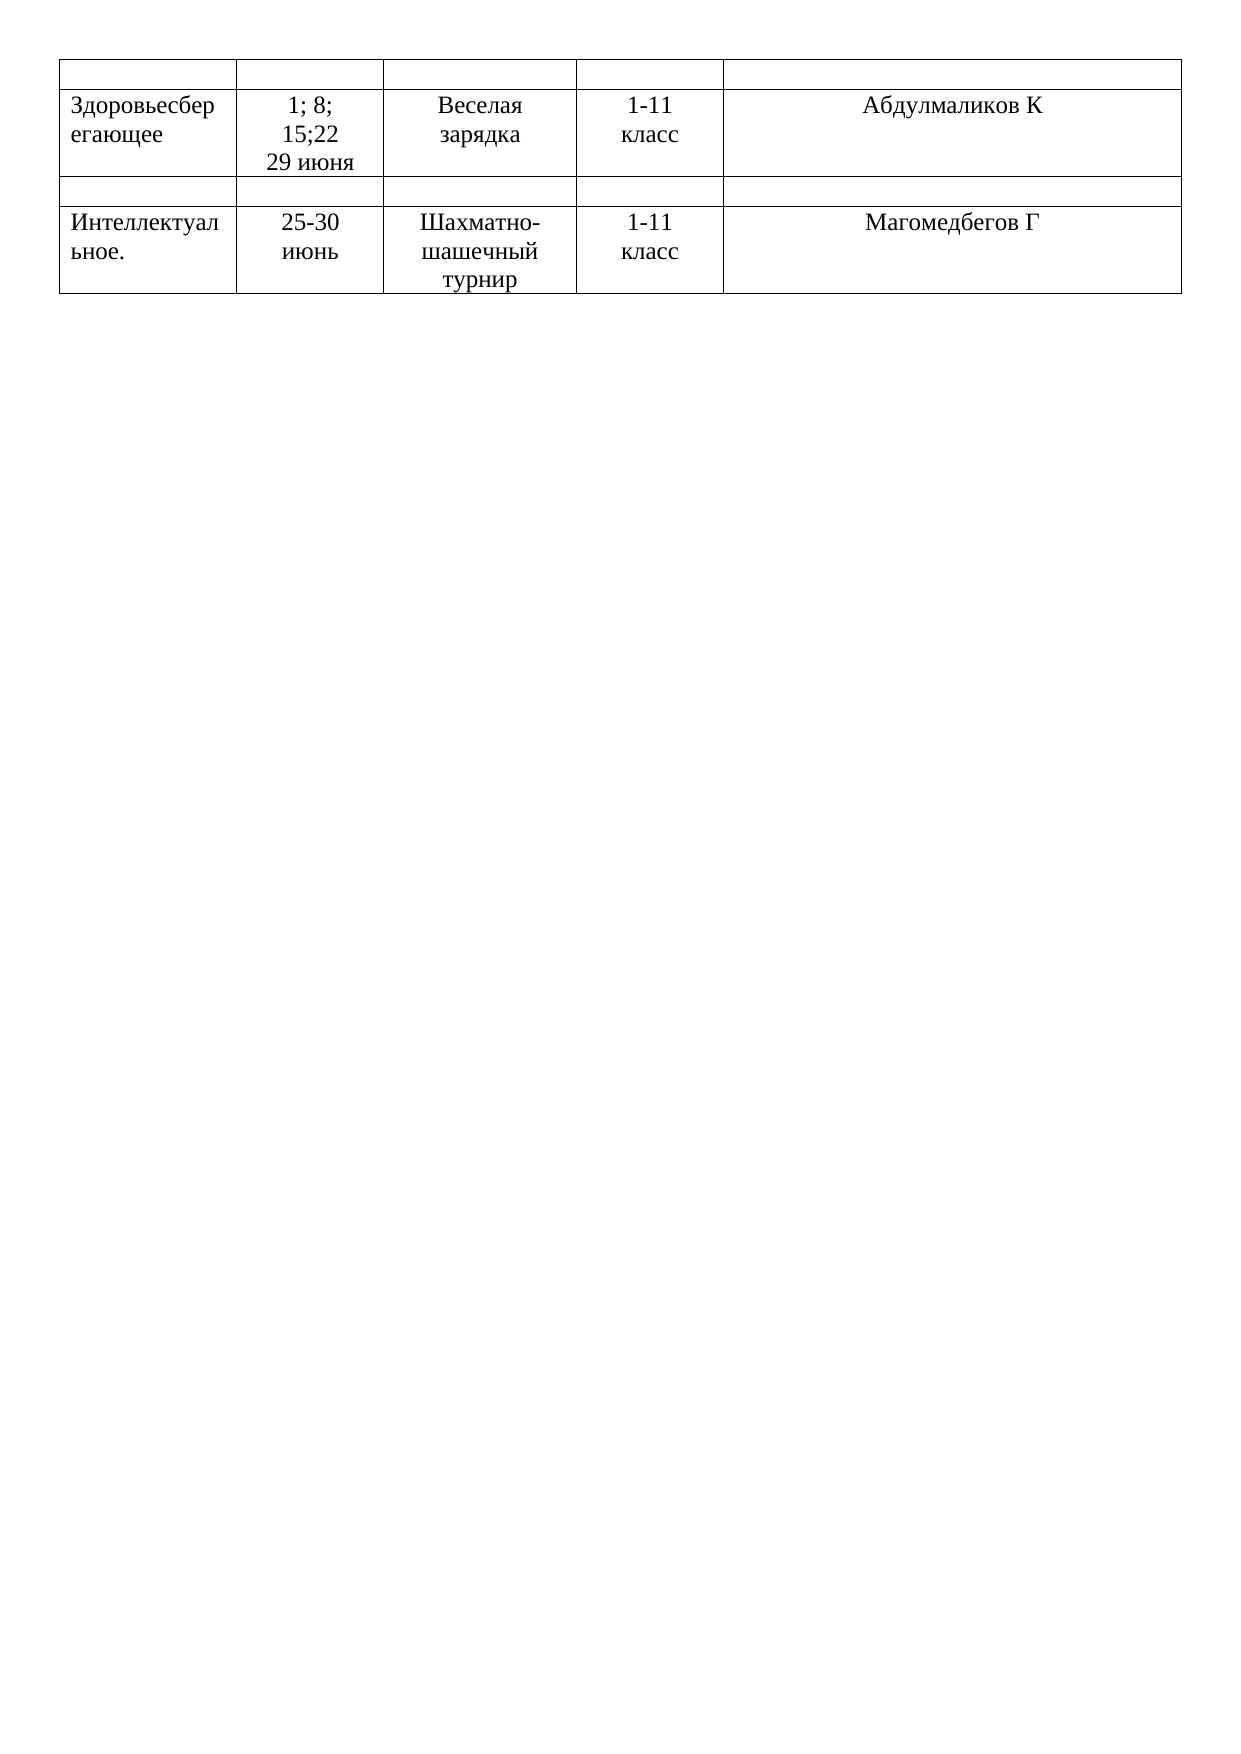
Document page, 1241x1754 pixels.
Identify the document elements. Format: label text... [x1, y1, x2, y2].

table_cell [384, 60, 576, 89]
table_cell [237, 177, 383, 206]
table_cell [577, 60, 723, 89]
table_cell 1; 8; 15;22 29 июня [237, 90, 383, 176]
table_cell 1-11 класс [577, 207, 723, 293]
table_cell Здоровьесберегающее [60, 90, 236, 176]
table_cell Магомедбегов Г [724, 207, 1181, 293]
table_cell [237, 60, 383, 89]
table_cell Абдулмаликов К [724, 90, 1181, 176]
table_cell [577, 177, 723, 206]
table_cell Шахматно-шашечный турнир [384, 207, 576, 293]
table_cell 25-30 июнь [237, 207, 383, 293]
table_cell [60, 60, 236, 89]
table_cell [724, 177, 1181, 206]
table_cell [384, 177, 576, 206]
table_cell Интеллектуальное. [60, 207, 236, 293]
table_cell 1-11 класс [577, 90, 723, 176]
table_cell [60, 177, 236, 206]
table_cell [724, 60, 1181, 89]
table_cell Веселая зарядка [384, 90, 576, 176]
